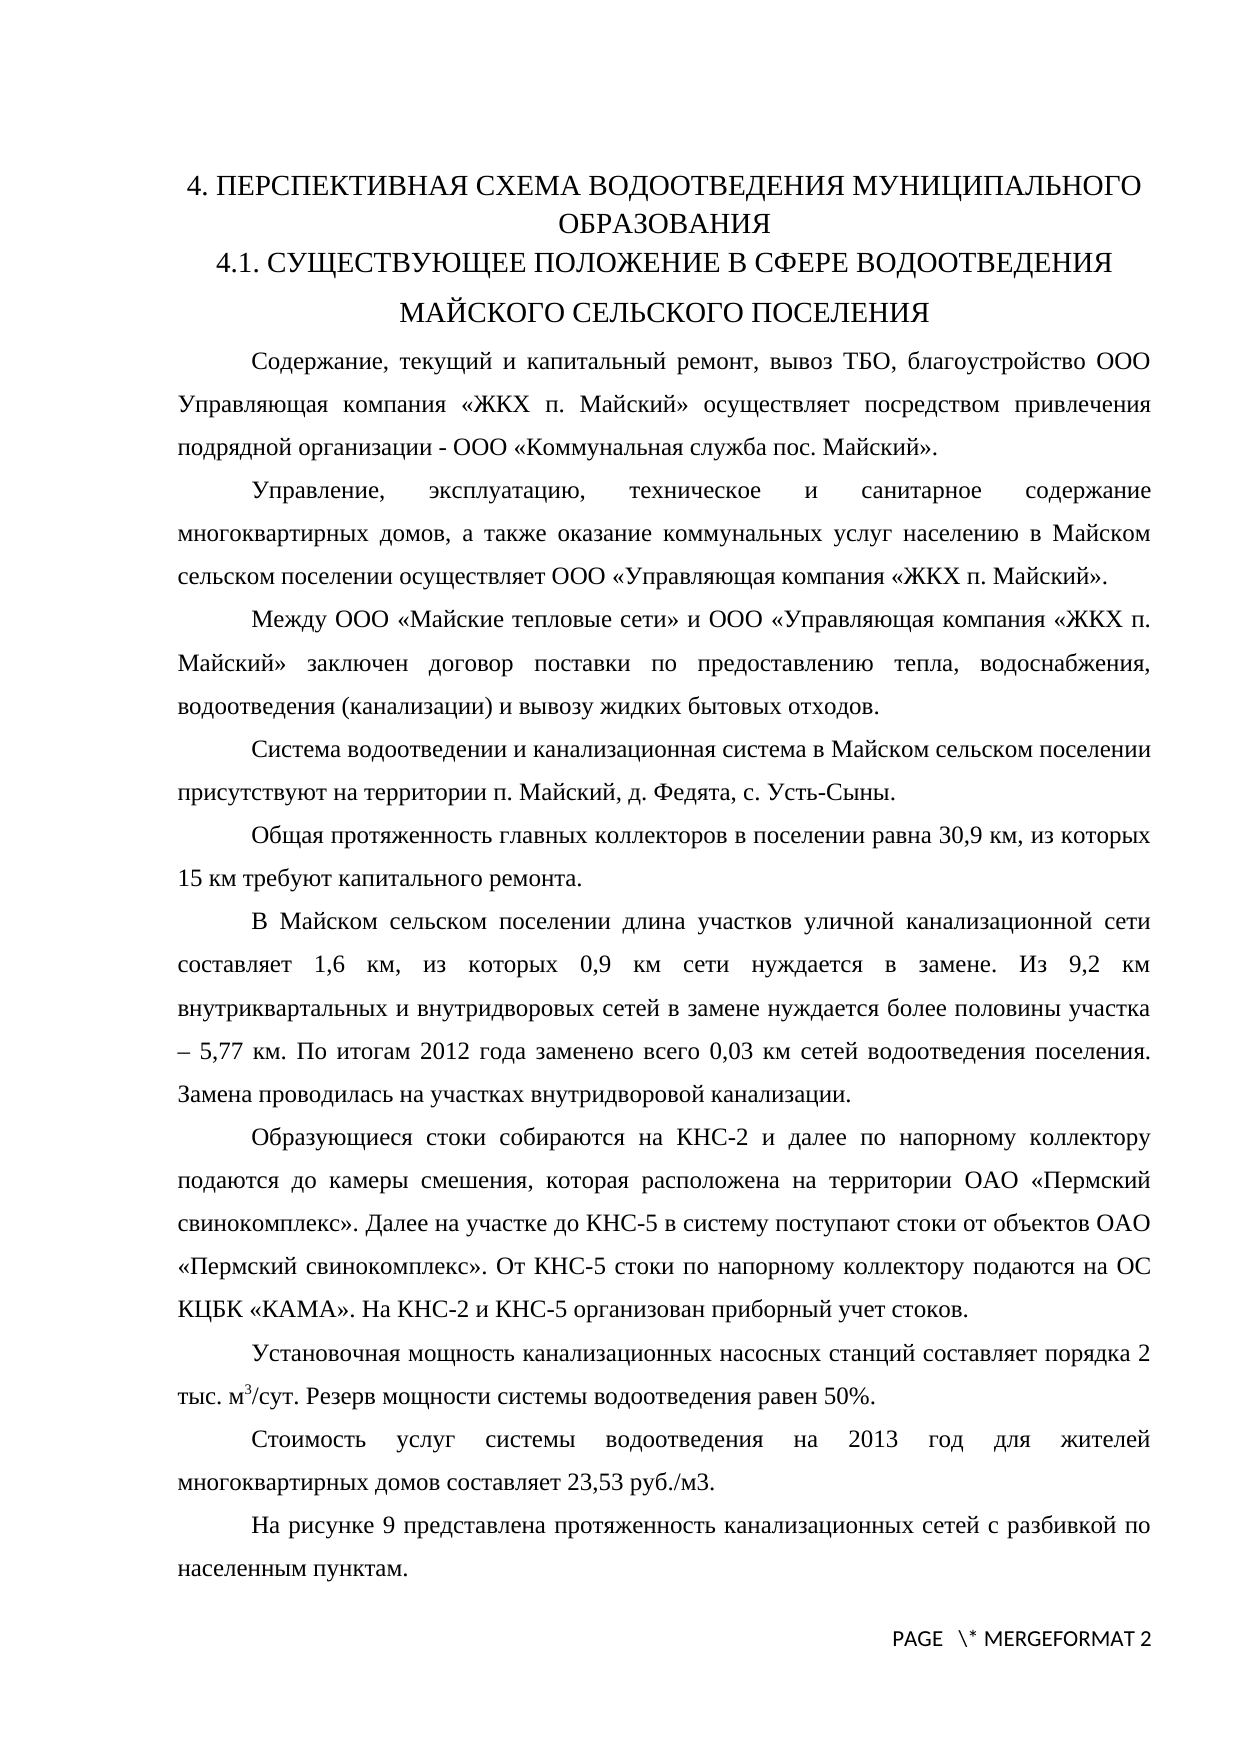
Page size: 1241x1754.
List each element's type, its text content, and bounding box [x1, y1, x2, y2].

text Содержание, текущий и капитальный ремонт, вывоз ТБО, благоустройство ООО Управляющая компания «ЖКХ п. Майский» осуществляет посредством привлечения подрядной организации - ООО «Коммунальная служба пос. Майский». [177, 346, 1152, 461]
text Установочная мощность канализационных насосных станций составляет порядка 2 тыс. м3/сут. Резерв мощности системы водоотведения равен 50%. [177, 1338, 1152, 1409]
text Общая протяженность главных коллекторов в поселении равна 30,9 км, из которых 15 км требуют капитального ремонта. [177, 820, 1152, 892]
text На рисунке 9 представлена протяженность канализационных сетей с разбивкой по населенным пунктам. [177, 1510, 1152, 1582]
text Образующиеся стоки собираются на КНС-2 и далее по напорному коллектору подаются до камеры смешения, которая расположена на территории ОАО «Пермский свинокомплекс». Далее на участке до КНС-5 в систему поступают стоки от объектов ОАО «Пермский свинокомплекс». От КНС-5 стоки по напорному коллектору подаются на ОС КЦБК «КАМА». На КНС-2 и КНС-5 организован приборный учет стоков. [177, 1122, 1152, 1323]
text В Майском сельском поселении длина участков уличной канализационной сети составляет 1,6 км, из которых 0,9 км сети нуждается в замене. Из 9,2 км внутриквартальных и внутридворовых сетей в замене нуждается более половины участка – 5,77 км. По итогам 2012 года заменено всего 0,03 км сетей водоотведения поселения. Замена проводилась на участках внутридворовой канализации. [177, 906, 1152, 1108]
text Управление, эксплуатацию, техническое и санитарное содержание многоквартирных домов, а также оказание коммунальных услуг населению в Майском сельском поселении осуществляет ООО «Управляющая компания «ЖКХ п. Майский». [177, 475, 1152, 590]
text Между ООО «Майские тепловые сети» и ООО «Управляющая компания «ЖКХ п. Майский» заключен договор поставки по предоставлению тепла, водоснабжения, водоотведения (канализации) и вывозу жидких бытовых отходов. [177, 604, 1152, 719]
text 4.1. СУЩЕСТВУЮЩЕЕ ПОЛОЖЕНИЕ В СФЕРЕ ВОДООТВЕДЕНИЯ МАЙСКОГО СЕЛЬСКОГО ПОСЕЛЕНИЯ [177, 245, 1152, 329]
text 4. ПЕРСПЕКТИВНАЯ СХЕМА ВОДООТВЕДЕНИЯ МУНИЦИПАЛЬНОГО ОБРАЗОВАНИЯ [177, 168, 1152, 240]
text Стоимость услуг системы водоотведения на 2013 год для жителей многоквартирных домов составляет 23,53 руб./м3. [177, 1424, 1152, 1496]
text Система водоотведении и канализационная система в Майском сельском поселении присутствуют на территории п. Майский, д. Федята, с. Усть-Сыны. [177, 734, 1152, 806]
